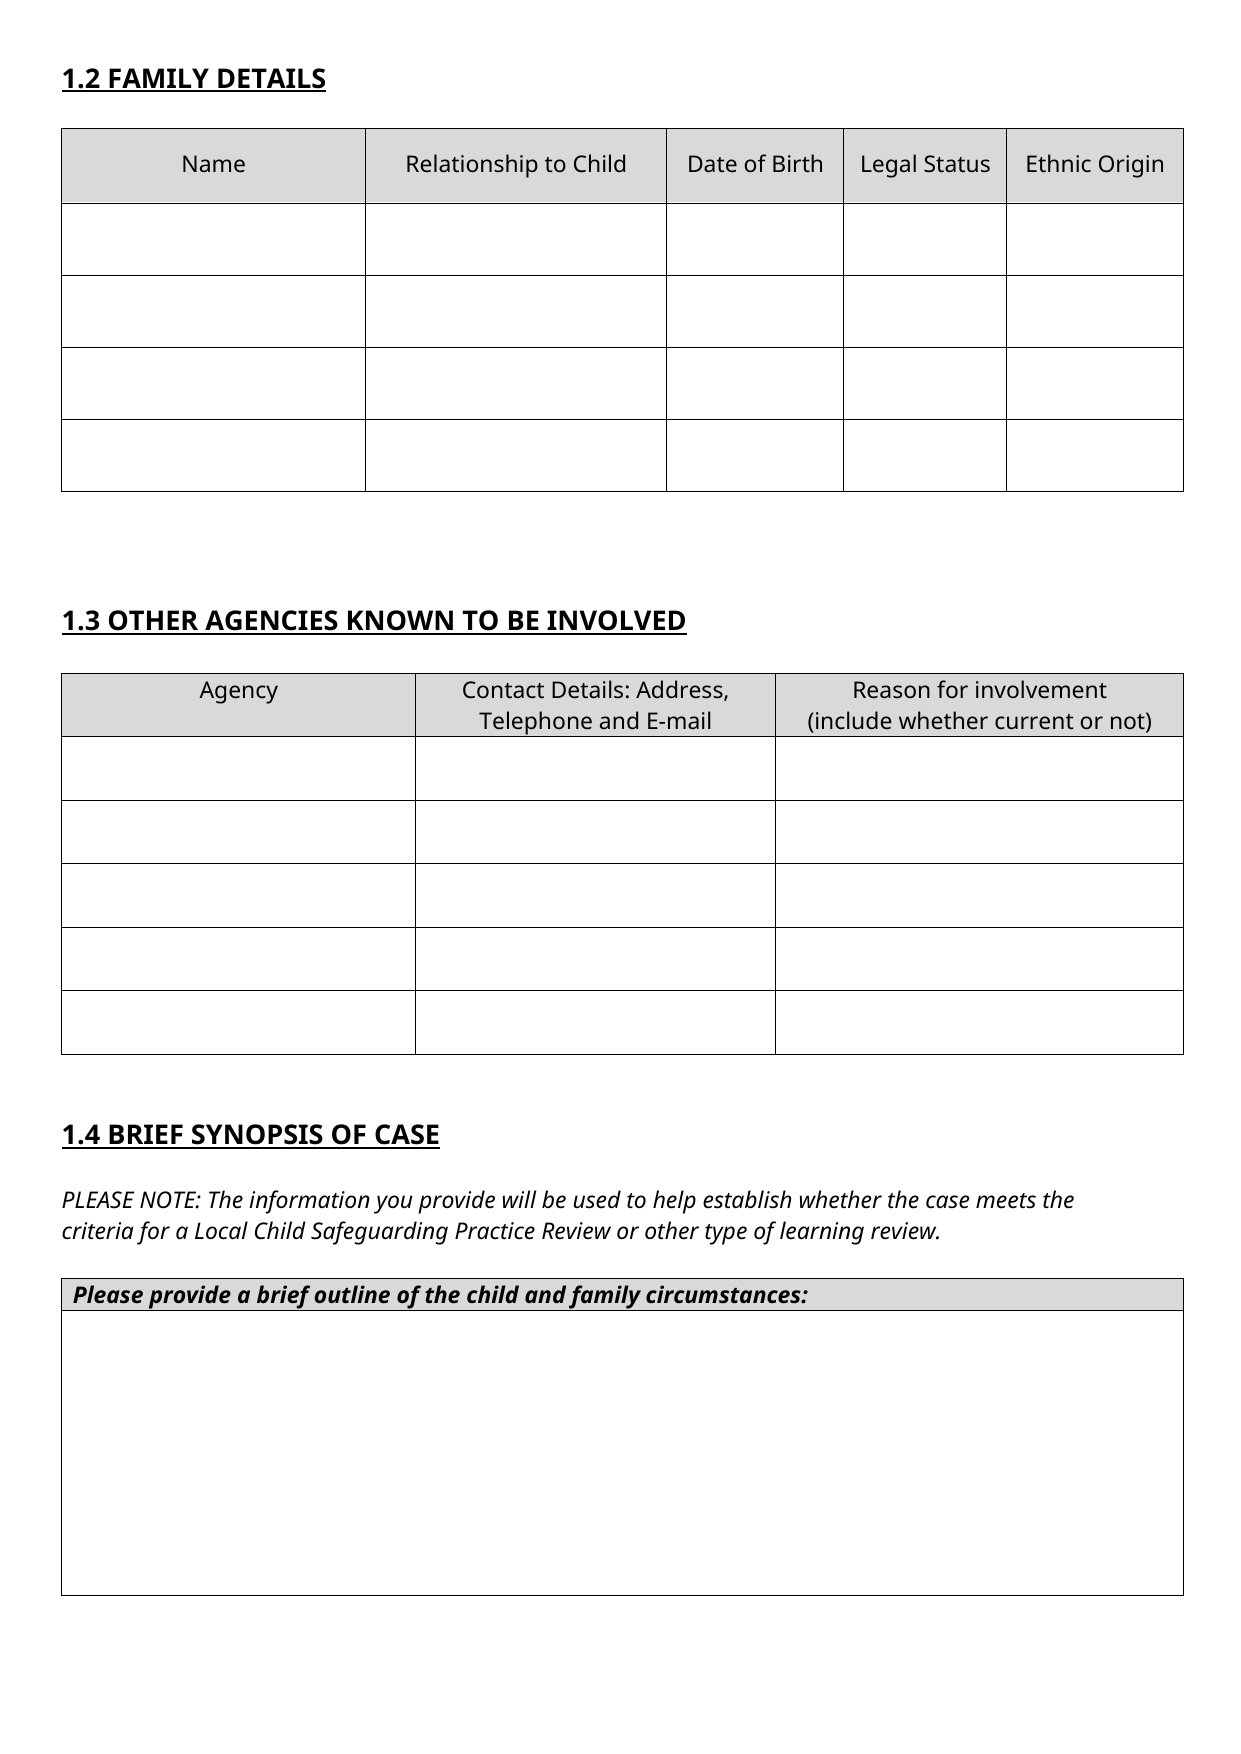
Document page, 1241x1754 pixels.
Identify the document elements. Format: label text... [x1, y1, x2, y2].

table_cell [62, 991, 415, 1054]
table_cell [62, 348, 365, 419]
table_cell [1007, 420, 1183, 491]
table_cell [62, 864, 415, 927]
table_header Name [62, 129, 365, 202]
table_cell [776, 928, 1183, 990]
table_cell [366, 276, 666, 347]
table_header Relationship to Child [366, 129, 666, 202]
table_cell [667, 276, 843, 347]
table_cell [844, 420, 1006, 491]
table_cell [62, 737, 415, 799]
table_cell [844, 204, 1006, 274]
table_cell [1007, 348, 1183, 419]
table_cell [62, 928, 415, 990]
table_cell [416, 991, 775, 1054]
table_cell [416, 737, 775, 799]
table_cell [62, 204, 365, 274]
table_cell [62, 276, 365, 347]
table_header Ethnic Origin [1007, 129, 1183, 202]
table_header Please provide a brief outline of the child and family circumstances: [62, 1279, 1183, 1310]
table_cell [776, 864, 1183, 927]
table_cell [776, 801, 1183, 863]
table_cell [667, 204, 843, 274]
table_header Reason for involvement (include whether current or not) [776, 674, 1183, 736]
table_cell [776, 737, 1183, 799]
table_cell [1007, 204, 1183, 274]
text 1.2 FAMILY DETAILS [61, 59, 1090, 96]
table_cell [776, 991, 1183, 1054]
table_header Contact Details: Address, Telephone and E-mail [416, 674, 775, 736]
text PLEASE NOTE: The information you provide will be used to help establish whether the case meets the criteria for a Local Child Safeguarding Practice Review or other type of learning review. [61, 1184, 1090, 1246]
table_cell [366, 348, 666, 419]
table_cell [62, 801, 415, 863]
table_cell [667, 348, 843, 419]
table_cell [366, 420, 666, 491]
table_cell [844, 276, 1006, 347]
table_cell [62, 1311, 1183, 1595]
table_cell [667, 420, 843, 491]
table_cell [416, 864, 775, 927]
table_cell [366, 204, 666, 274]
table_cell [844, 348, 1006, 419]
table_cell [62, 420, 365, 491]
table_cell [1007, 276, 1183, 347]
text 1.3 OTHER AGENCIES KNOWN TO BE INVOLVED [61, 602, 1090, 638]
table_header Date of Birth [667, 129, 843, 202]
table_cell [416, 928, 775, 990]
table_cell [416, 801, 775, 863]
table_header Agency [62, 674, 415, 736]
text 1.4 BRIEF synopsis of case [61, 1116, 1090, 1153]
table_header Legal Status [844, 129, 1006, 202]
